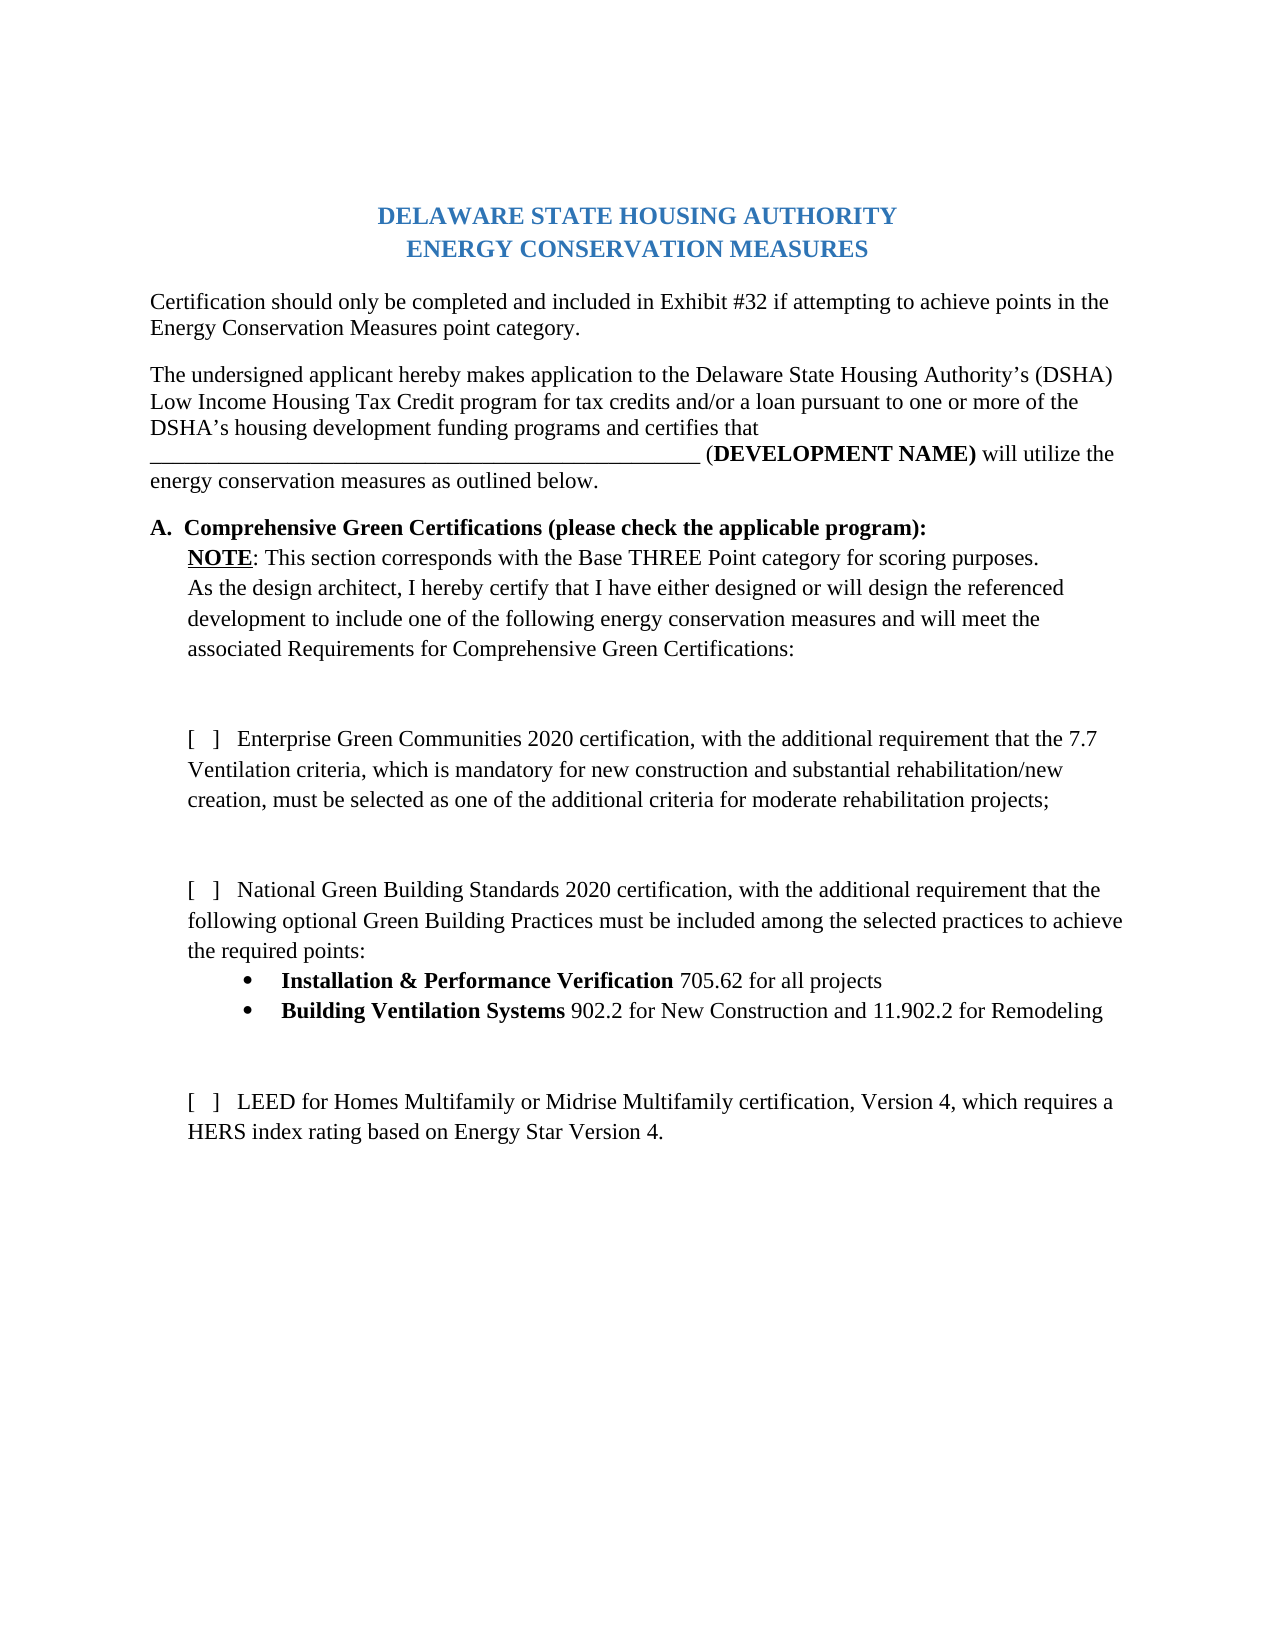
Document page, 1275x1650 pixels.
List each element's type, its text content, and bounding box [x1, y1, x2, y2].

list Installation & Performance Verification 705.62 for all projects [244, 967, 1125, 993]
text [ ] LEED for Homes Multifamily or Midrise Multifamily certification, Version 4, which requires a HERS index rating based on Energy Star Version 4. [187, 1088, 1125, 1144]
text DELAWARE STATE HOUSING AUTHORITY ENERGY CONSERVATION MEASURES [150, 201, 1125, 263]
text A. Comprehensive Green Certifications (please check the applicable program): [150, 514, 1125, 540]
text The undersigned applicant hereby makes application to the Delaware State Housing Authority’s (DSHA) Low Income Housing Tax Credit program for tax credits and/or a loan pursuant to one or more of the DSHA’s housing development funding programs and certifies that ________________________________________________ (DEVELOPMENT NAME) will utilize the energy conservation measures as outlined below. [150, 361, 1125, 493]
text Certification should only be completed and included in Exhibit #32 if attempting to achieve points in the Energy Conservation Measures point category. [150, 288, 1125, 341]
text NOTE: This section corresponds with the Base THREE Point category for scoring purposes. [187, 544, 1125, 571]
text [ ] Enterprise Green Communities 2020 certification, with the additional requirement that the 7.7 Ventilation criteria, which is mandatory for new construction and substantial rehabilitation/new creation, must be selected as one of the additional criteria for moderate rehabilitation projects; [187, 726, 1125, 812]
text [ ] National Green Building Standards 2020 certification, with the additional requirement that the following optional Green Building Practices must be included among the selected practices to achieve the required points: [187, 877, 1125, 963]
list Building Ventilation Systems 902.2 for New Construction and 11.902.2 for Remodeling [244, 997, 1125, 1024]
text As the design architect, I hereby certify that I have either designed or will design the referenced development to include one of the following energy conservation measures and will meet the associated Requirements for Comprehensive Green Certifications: [187, 574, 1125, 661]
